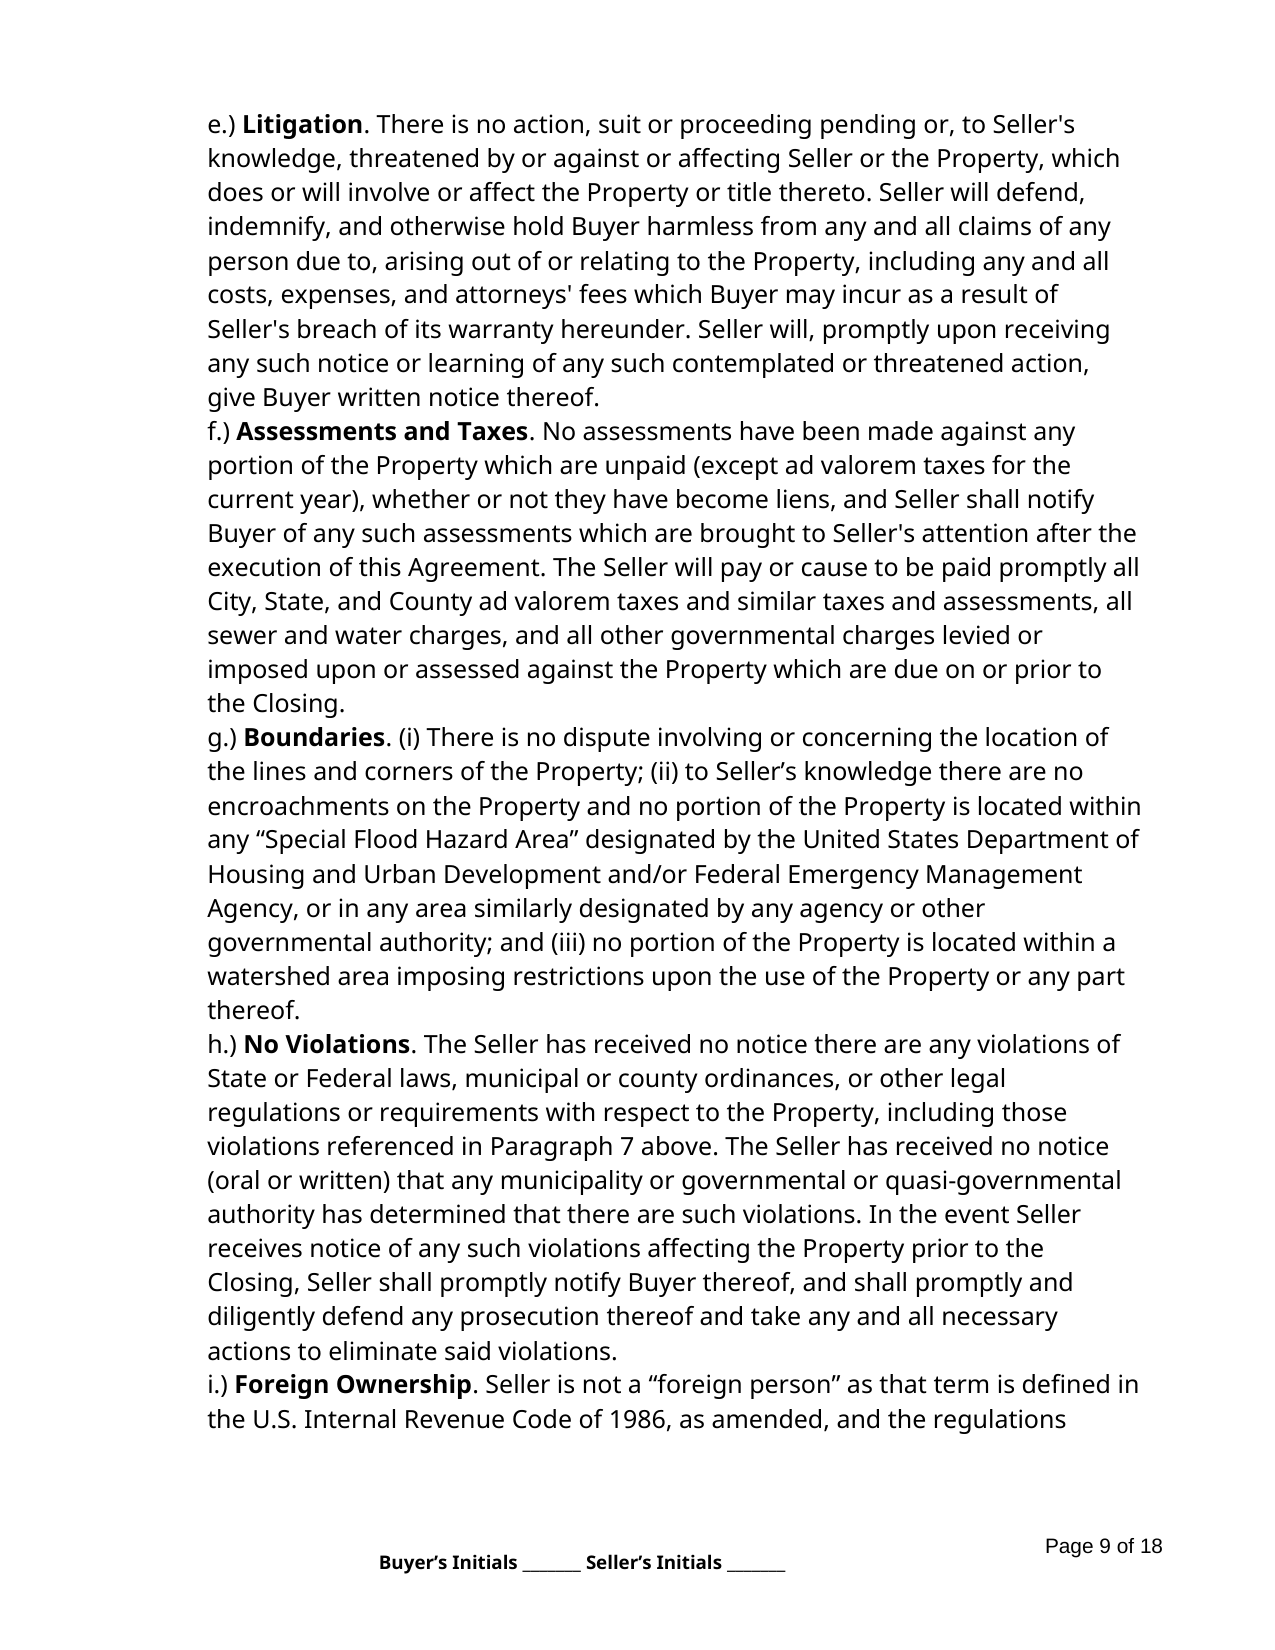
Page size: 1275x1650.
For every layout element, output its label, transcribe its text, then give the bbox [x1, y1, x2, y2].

text g.) Boundaries. (i) There is no dispute involving or concerning the location of the lines and corners of the Property; (ii) to Seller’s knowledge there are no encroachments on the Property and no portion of the Property is located within any “Special Flood Hazard Area” designated by the United States Department of Housing and Urban Development and/or Federal Emergency Management Agency, or in any area similarly designated by any agency or other governmental authority; and (iii) no portion of the Property is located within a watershed area imposing restrictions upon the use of the Property or any part thereof. [207, 720, 1143, 1027]
text e.) Litigation. There is no action, suit or proceeding pending or, to Seller's knowledge, threatened by or against or affecting Seller or the Property, which does or will involve or affect the Property or title thereto. Seller will defend, indemnify, and otherwise hold Buyer harmless from any and all claims of any person due to, arising out of or relating to the Property, including any and all costs, expenses, and attorneys' fees which Buyer may incur as a result of Seller's breach of its warranty hereunder. Seller will, promptly upon receiving any such notice or learning of any such contemplated or threatened action, give Buyer written notice thereof. [207, 107, 1143, 413]
text f.) Assessments and Taxes. No assessments have been made against any portion of the Property which are unpaid (except ad valorem taxes for the current year), whether or not they have become liens, and Seller shall notify Buyer of any such assessments which are brought to Seller's attention after the execution of this Agreement. The Seller will pay or cause to be paid promptly all City, State, and County ad valorem taxes and similar taxes and assessments, all sewer and water charges, and all other governmental charges levied or imposed upon or assessed against the Property which are due on or prior to the Closing. [207, 413, 1143, 720]
text h.) No Violations. The Seller has received no notice there are any violations of State or Federal laws, municipal or county ordinances, or other legal regulations or requirements with respect to the Property, including those violations referenced in Paragraph 7 above. The Seller has received no notice (oral or written) that any municipality or governmental or quasi-governmental authority has determined that there are such violations. In the event Seller receives notice of any such violations affecting the Property prior to the Closing, Seller shall promptly notify Buyer thereof, and shall promptly and diligently defend any prosecution thereof and take any and all necessary actions to eliminate said violations. [207, 1027, 1143, 1367]
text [207, 1367, 1143, 1435]
